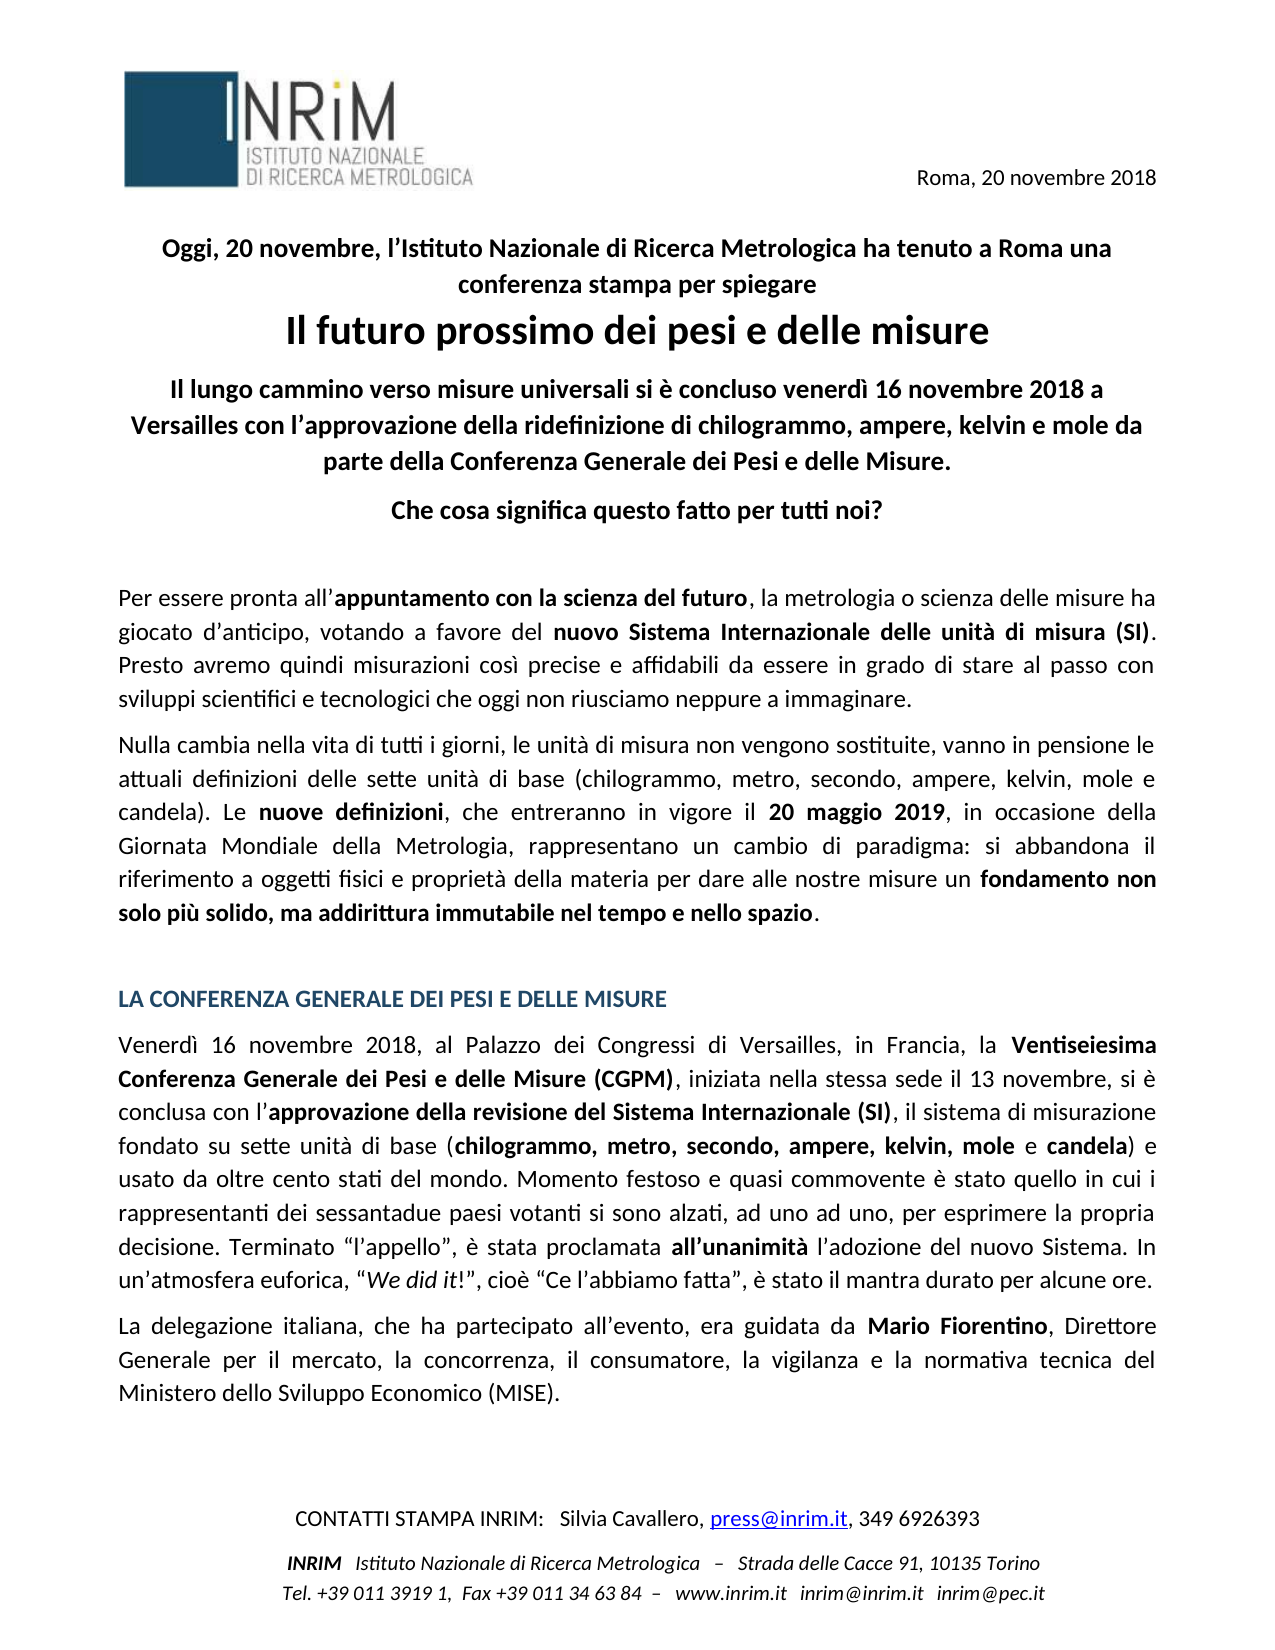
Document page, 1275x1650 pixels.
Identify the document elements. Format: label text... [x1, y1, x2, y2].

text LA CONFERENZA GENERALE DEI PESI E DELLE MISURE [118, 983, 1157, 1014]
text Venerdì 16 novembre 2018, al Palazzo dei Congressi di Versailles, in Francia, la Ventiseiesima Conferenza Generale dei Pesi e delle Misure (CGPM), iniziata nella stessa sede il 13 novembre, si è conclusa con l’approvazione della revisione del Sistema Internazionale (SI), il sistema di misurazione fondato su sette unità di base (chilogrammo, metro, secondo, ampere, kelvin, mole e candela) e usato da oltre cento stati del mondo. Momento festoso e quasi commovente è stato quello in cui i rappresentanti dei sessantadue paesi votanti si sono alzati, ad uno ad uno, per esprimere la propria decisione. Terminato “l’appello”, è stata proclamata all’unanimità l’adozione del nuovo Sistema. In un’atmosfera euforica, “We did it!”, cioè “Ce l’abbiamo fatta”, è stato il mantra durato per alcune ore. [118, 1029, 1157, 1295]
text La delegazione italiana, che ha partecipato all’evento, era guidata da Mario Fiorentino, Direttore Generale per il mercato, la concorrenza, il consumatore, la vigilanza e la normativa tecnica del Ministero dello Sviluppo Economico (MISE). [118, 1310, 1157, 1408]
text Il lungo cammino verso misure universali si è concluso venerdì 16 novembre 2018 a Versailles con l’approvazione della ridefinizione di chilogrammo, ampere, kelvin e mole da parte della Conferenza Generale dei Pesi e delle Misure. [118, 372, 1157, 478]
text Oggi, 20 novembre, l’Istituto Nazionale di Ricerca Metrologica ha tenuto a Roma una conferenza stampa per spiegare [118, 231, 1157, 301]
text Nulla cambia nella vita di tutti i giorni, le unità di misura non vengono sostituite, vanno in pensione le attuali definizioni delle sette unità di base (chilogrammo, metro, secondo, ampere, kelvin, mole e candela). Le nuove definizioni, che entreranno in vigore il 20 maggio 2019, in occasione della Giornata Mondiale della Metrologia, rappresentano un cambio di paradigma: si abbandona il riferimento a oggetti fisici e proprietà della materia per dare alle nostre misure un fondamento non solo più solido, ma addirittura immutabile nel tempo e nello spazio. [118, 729, 1157, 927]
text Per essere pronta all’appuntamento con la scienza del futuro, la metrologia o scienza delle misure ha giocato d’anticipo, votando a favore del nuovo Sistema Internazionale delle unità di misura (SI). Presto avremo quindi misurazioni così precise e affidabili da essere in grado di stare al passo con sviluppi scientifici e tecnologici che oggi non riusciamo neppure a immaginare. [118, 582, 1157, 714]
text Il futuro prossimo dei pesi e delle misure [118, 304, 1157, 354]
text Che cosa significa questo fatto per tutti noi? [118, 493, 1157, 526]
picture [124, 70, 498, 191]
